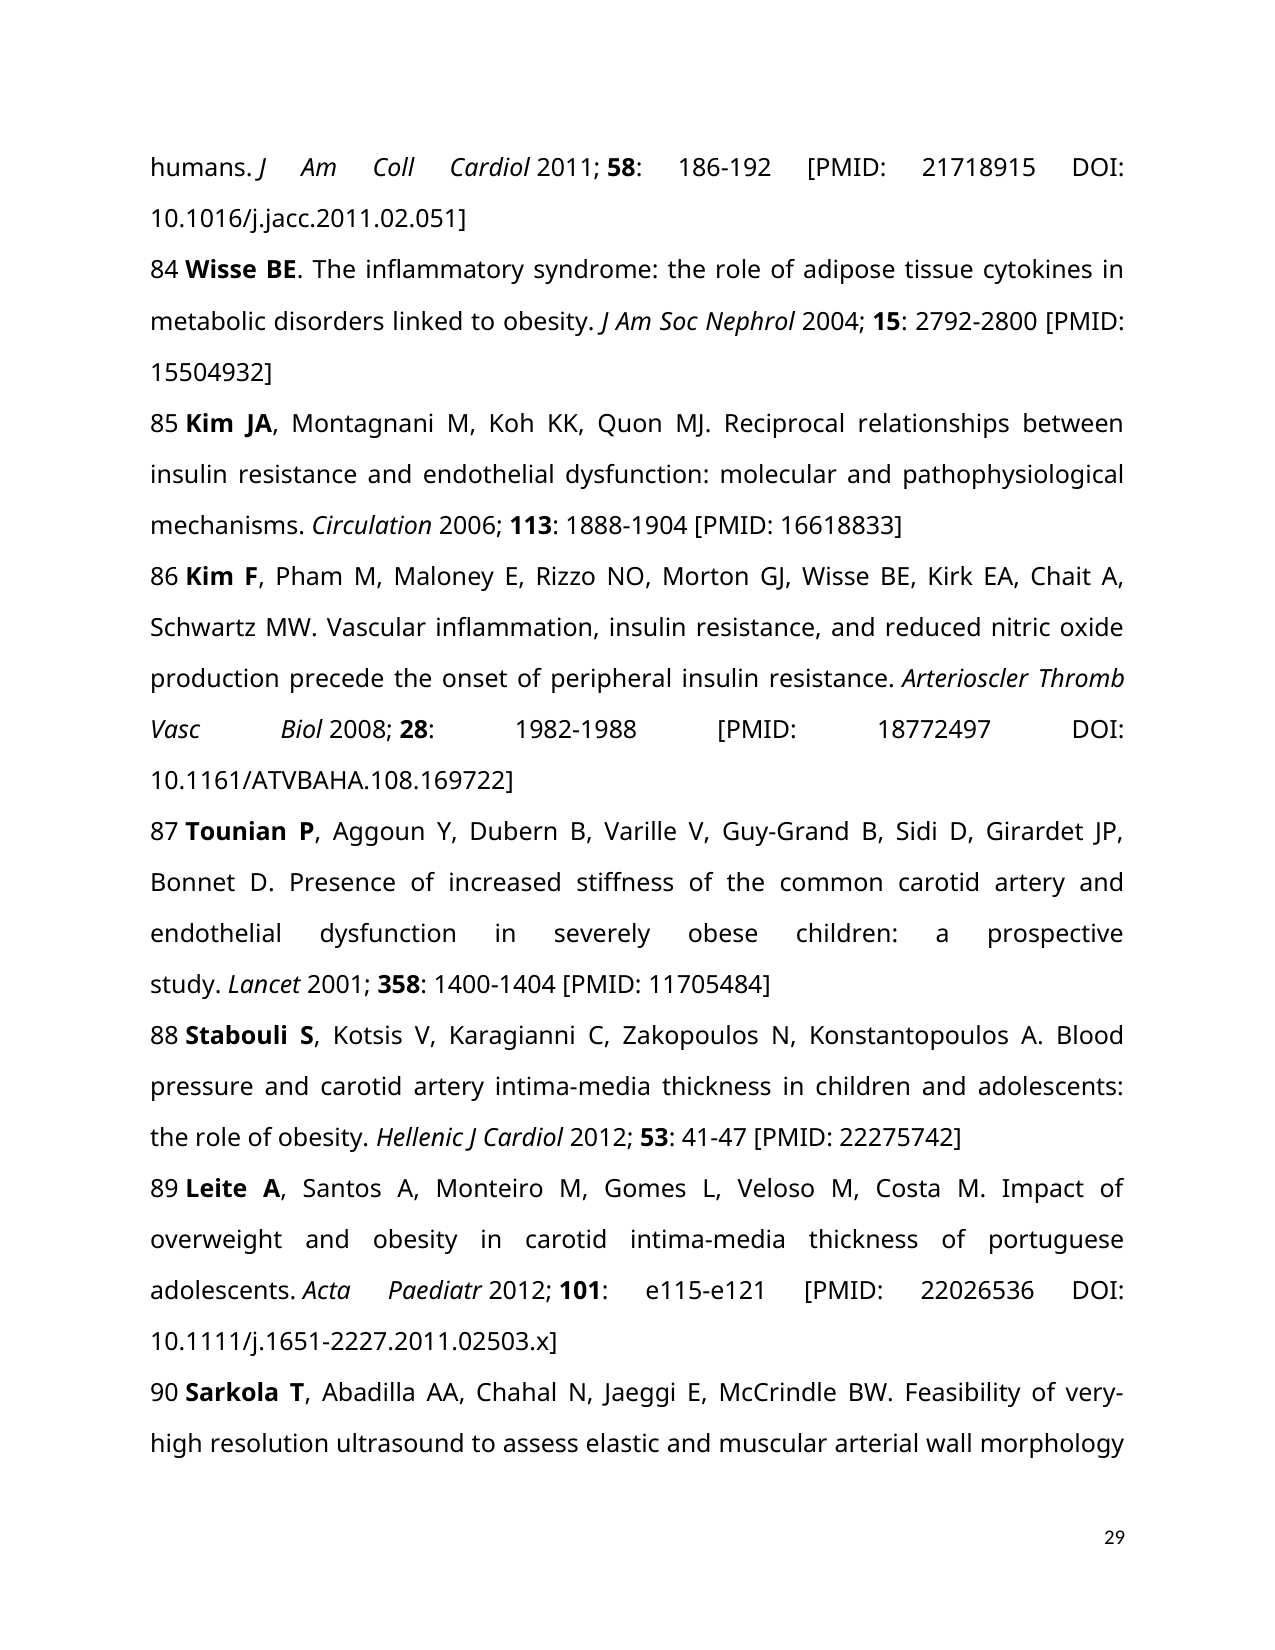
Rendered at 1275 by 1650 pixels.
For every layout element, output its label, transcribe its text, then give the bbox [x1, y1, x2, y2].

text 88 Stabouli S, Kotsis V, Karagianni C, Zakopoulos N, Konstantopoulos A. Blood pressure and carotid artery intima-media thickness in children and adolescents: the role of obesity. Hellenic J Cardiol 2012; 53: 41-47 [PMID: 22275742] [150, 1018, 1125, 1154]
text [150, 150, 1125, 235]
text 86 Kim F, Pham M, Maloney E, Rizzo NO, Morton GJ, Wisse BE, Kirk EA, Chait A, Schwartz MW. Vascular inflammation, insulin resistance, and reduced nitric oxide production precede the onset of peripheral insulin resistance. Arterioscler Thromb Vasc Biol 2008; 28: 1982-1988 [PMID: 18772497 DOI: 10.1161/ATVBAHA.108.169722] [150, 558, 1125, 797]
text 84 Wisse BE. The inflammatory syndrome: the role of adipose tissue cytokines in metabolic disorders linked to obesity. J Am Soc Nephrol 2004; 15: 2792-2800 [PMID: 15504932] [150, 252, 1125, 388]
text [150, 1375, 1125, 1460]
text 85 Kim JA, Montagnani M, Koh KK, Quon MJ. Reciprocal relationships between insulin resistance and endothelial dysfunction: molecular and pathophysiological mechanisms. Circulation 2006; 113: 1888-1904 [PMID: 16618833] [150, 405, 1125, 541]
text 87 Tounian P, Aggoun Y, Dubern B, Varille V, Guy-Grand B, Sidi D, Girardet JP, Bonnet D. Presence of increased stiffness of the common carotid artery and endothelial dysfunction in severely obese children: a prospective study. Lancet 2001; 358: 1400-1404 [PMID: 11705484] [150, 813, 1125, 1001]
text 89 Leite A, Santos A, Monteiro M, Gomes L, Veloso M, Costa M. Impact of overweight and obesity in carotid intima-media thickness of portuguese adolescents. Acta Paediatr 2012; 101: e115-e121 [PMID: 22026536 DOI: 10.1111/j.1651-2227.2011.02503.x] [150, 1171, 1125, 1358]
